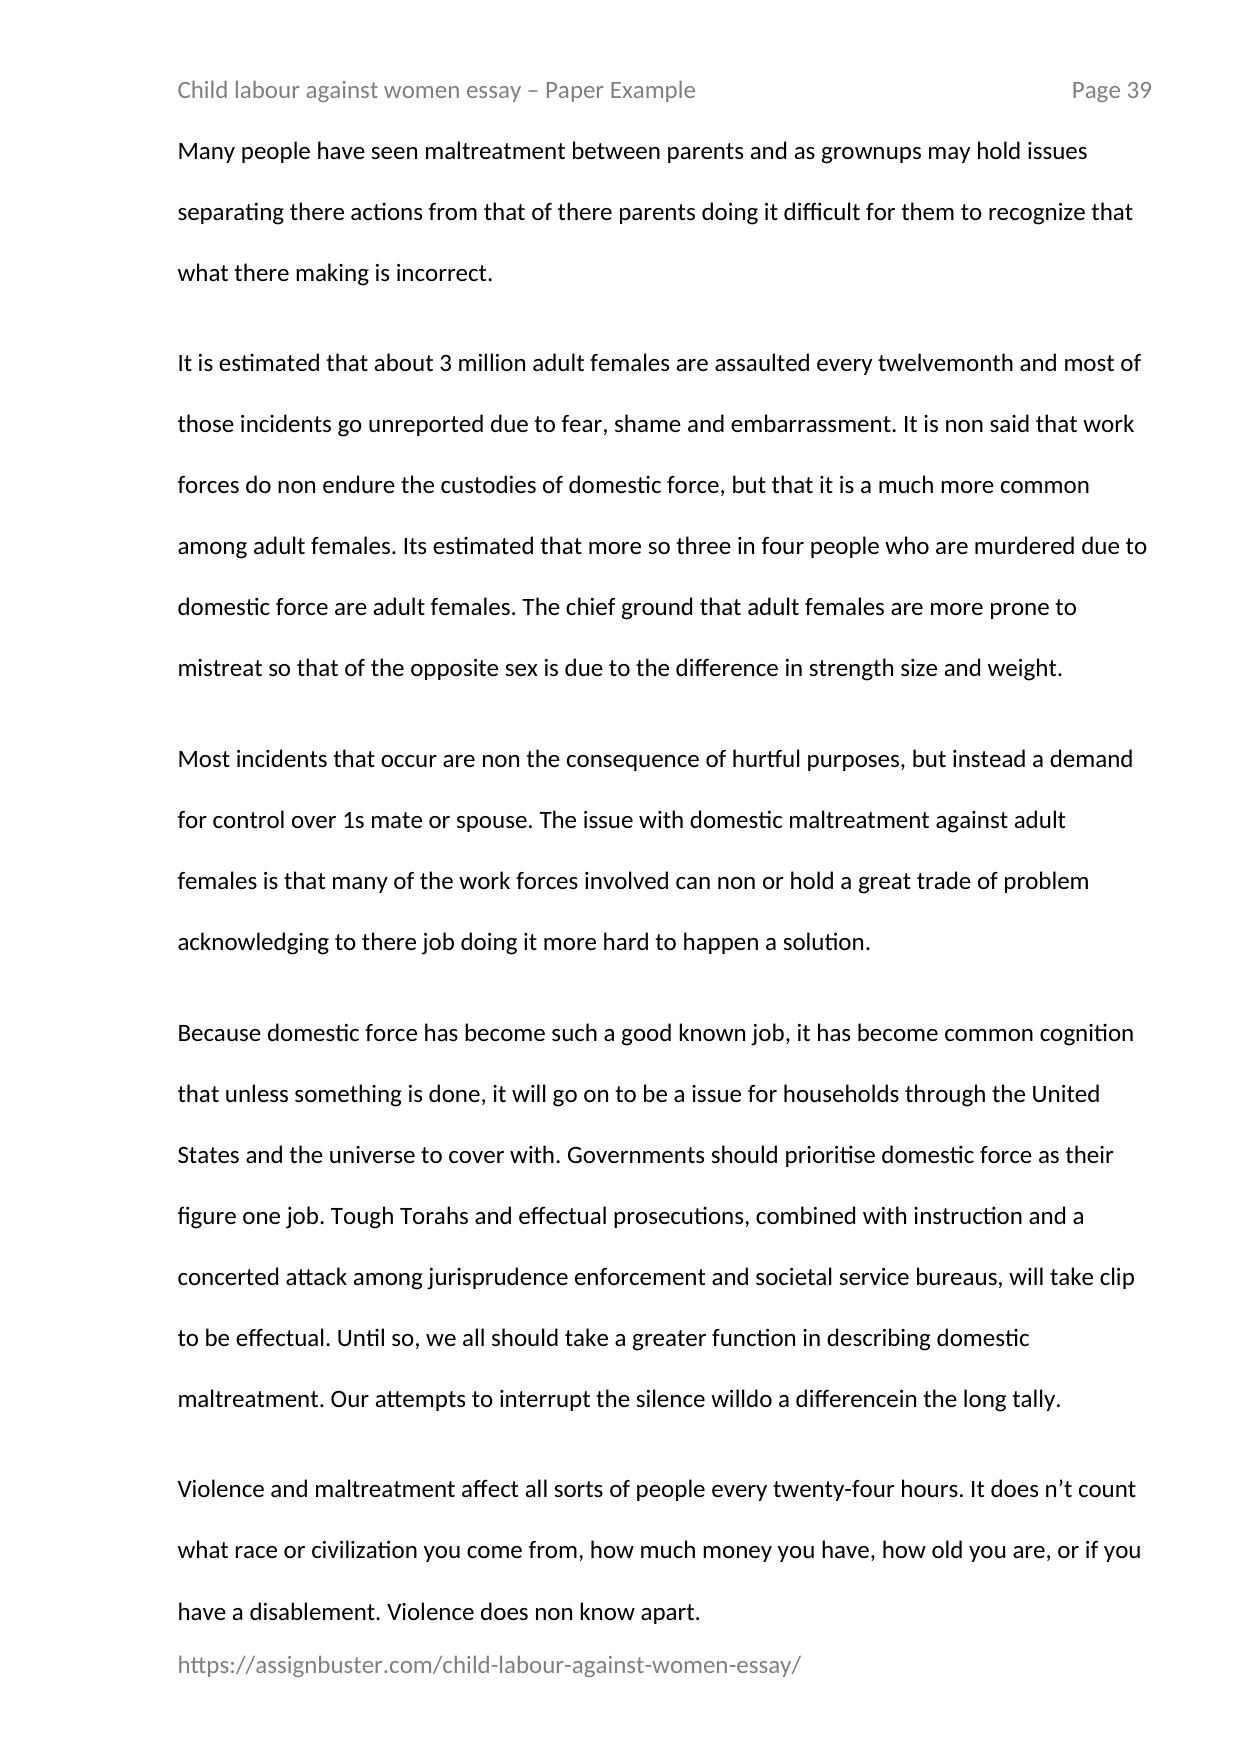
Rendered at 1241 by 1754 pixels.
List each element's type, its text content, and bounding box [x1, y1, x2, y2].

text Because domestic force has become such a good known job, it has become common cognition that unless something is done, it will go on to be a issue for households through the United States and the universe to cover with. Governments should prioritise domestic force as their figure one job. Tough Torahs and effectual prosecutions, combined with instruction and a concerted attack among jurisprudence enforcement and societal service bureaus, will take clip to be effectual. Until so, we all should take a greater function in describing domestic maltreatment. Our attempts to interrupt the silence willdo a differencein the long tally. [177, 1017, 1152, 1413]
text It is estimated that about 3 million adult females are assaulted every twelvemonth and most of those incidents go unreported due to fear, shame and embarrassment. It is non said that work forces do non endure the custodies of domestic force, but that it is a much more common among adult females. Its estimated that more so three in four people who are murdered due to domestic force are adult females. The chief ground that adult females are more prone to mistreat so that of the opposite sex is due to the difference in strength size and weight. [177, 347, 1152, 683]
text Violence and maltreatment affect all sorts of people every twenty-four hours. It does n’t count what race or civilization you come from, how much money you have, how old you are, or if you have a disablement. Violence does non know apart. [177, 1473, 1152, 1626]
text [177, 135, 1152, 287]
text Most incidents that occur are non the consequence of hurtful purposes, but instead a demand for control over 1s mate or spouse. The issue with domestic maltreatment against adult females is that many of the work forces involved can non or hold a great trade of problem acknowledging to there job doing it more hard to happen a solution. [177, 743, 1152, 957]
